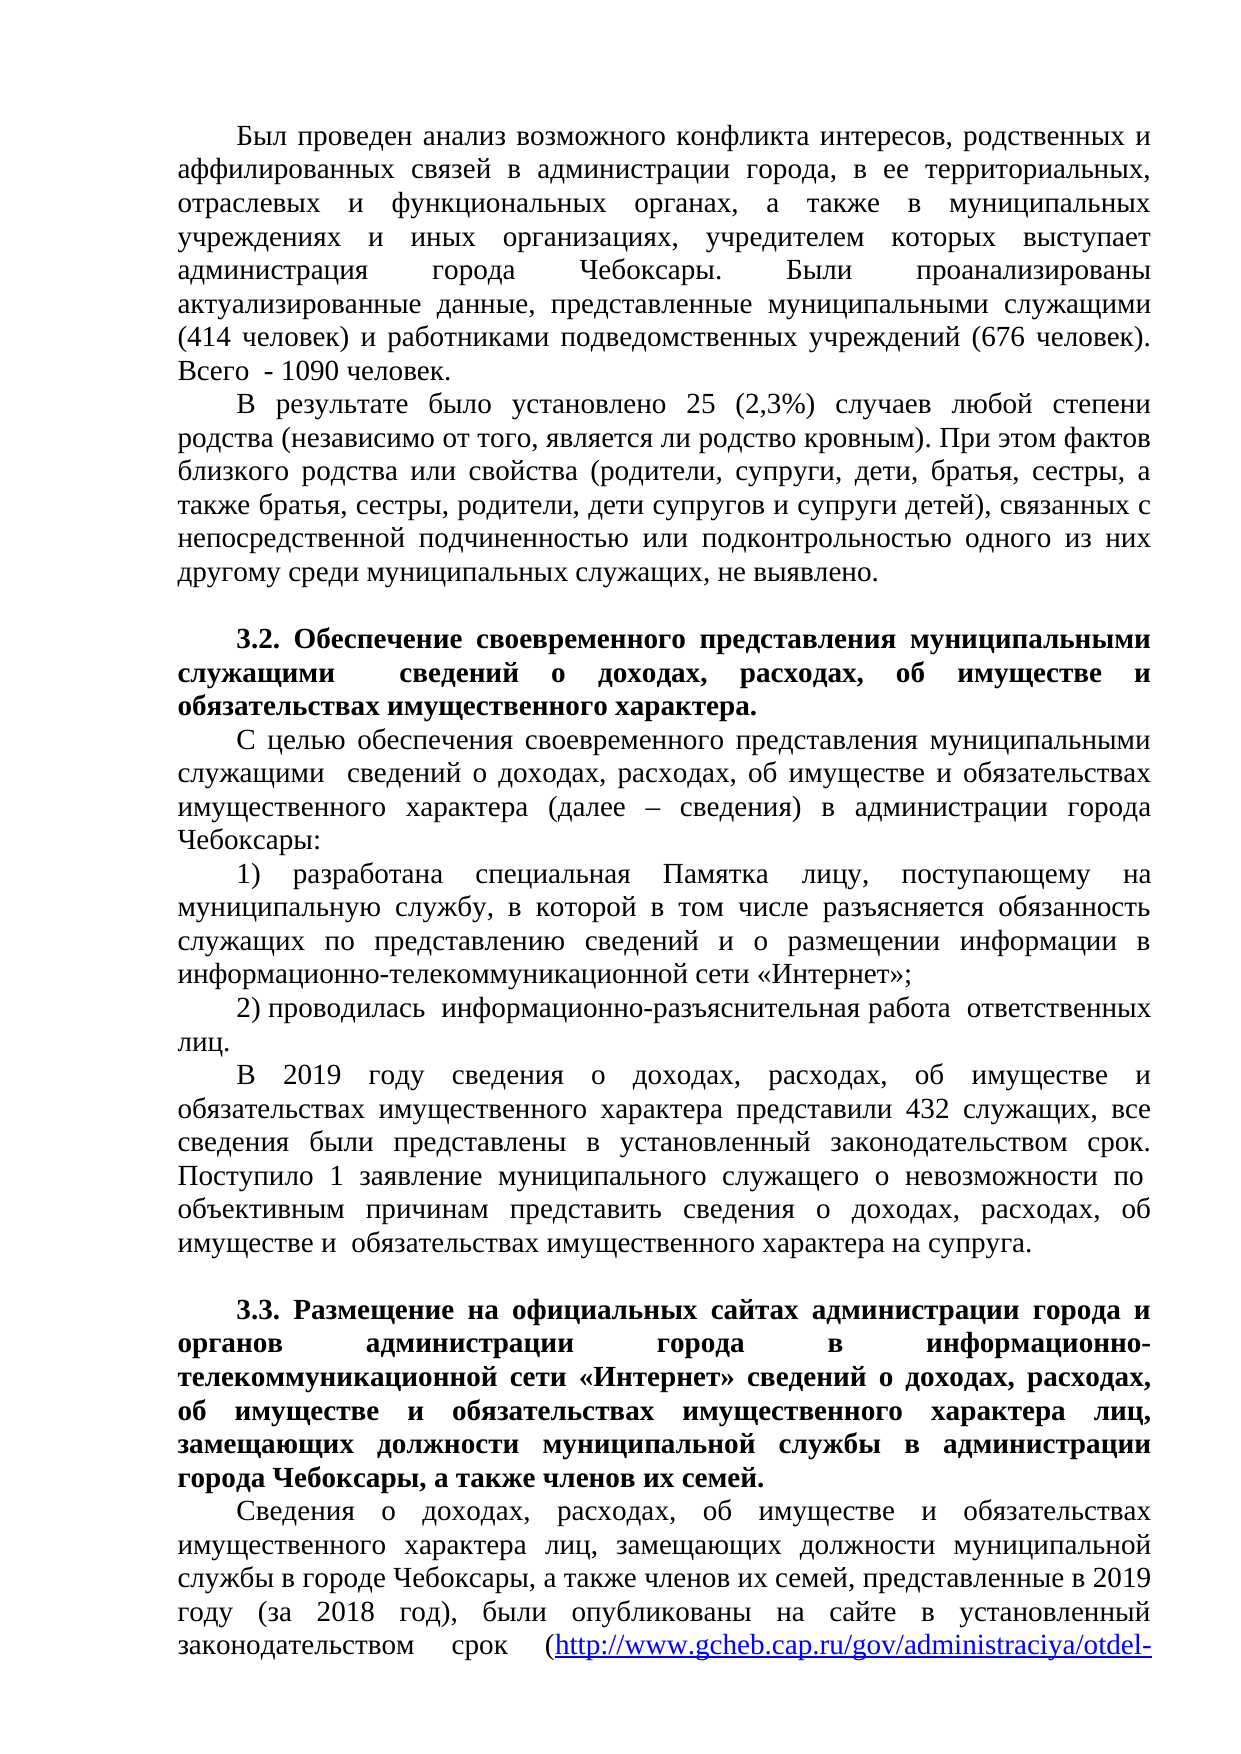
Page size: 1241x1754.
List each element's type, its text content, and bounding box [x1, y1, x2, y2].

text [177, 1493, 1152, 1661]
text 1) разработана специальная Памятка лицу, поступающему на муниципальную службу, в которой в том числе разъясняется обязанность служащих по представлению сведений и о размещении информации в информационно-телекоммуникационной сети «Интернет»; [177, 856, 1152, 990]
text 3.3. Размещение на официальных сайтах администрации города и органов администрации города в информационно-телекоммуникационной сети «Интернет» сведений о доходах, расходах, об имуществе и обязательствах имущественного характера лиц, замещающих должности муниципальной службы в администрации города Чебоксары, а также членов их семей. [177, 1292, 1152, 1493]
text Был проведен анализ возможного конфликта интересов, родственных и аффилированных связей в администрации города, в ее территориальных, отраслевых и функциональных органах, а также в муниципальных учреждениях и иных организациях, учредителем которых выступает администрация города Чебоксары. Были проанализированы актуализированные данные, представленные муниципальными служащими (414 человек) и работниками подведомственных учреждений (676 человек). Всего - 1090 человек. [177, 118, 1152, 386]
text 3.2. Обеспечение своевременного представления муниципальными служащими сведений о доходах, расходах, об имуществе и обязательствах имущественного характера. [177, 621, 1152, 722]
text 2) проводилась информационно-разъяснительная работа ответственных лиц. [177, 990, 1152, 1057]
text В результате было установлено 25 (2,3%) случаев любой степени родства (независимо от того, является ли родство кровным). При этом фактов близкого родства или свойства (родители, супруги, дети, братья, сестры, а также братья, сестры, родители, дети супругов и супруги детей), связанных с непосредственной подчиненностью или подконтрольностью одного из них другому среди муниципальных служащих, не выявлено. [177, 386, 1152, 588]
text С целью обеспечения своевременного представления муниципальными служащими сведений о доходах, расходах, об имуществе и обязательствах имущественного характера (далее – сведения) в администрации города Чебоксары: [177, 722, 1152, 856]
text В 2019 году сведения о доходах, расходах, об имуществе и обязательствах имущественного характера представили 432 служащих, все сведения были представлены в установленный законодательством срок. Поступило 1 заявление муниципального служащего о невозможности по объективным причинам представить сведения о доходах, расходах, об имуществе и обязательствах имущественного характера на супруга. [177, 1057, 1152, 1258]
